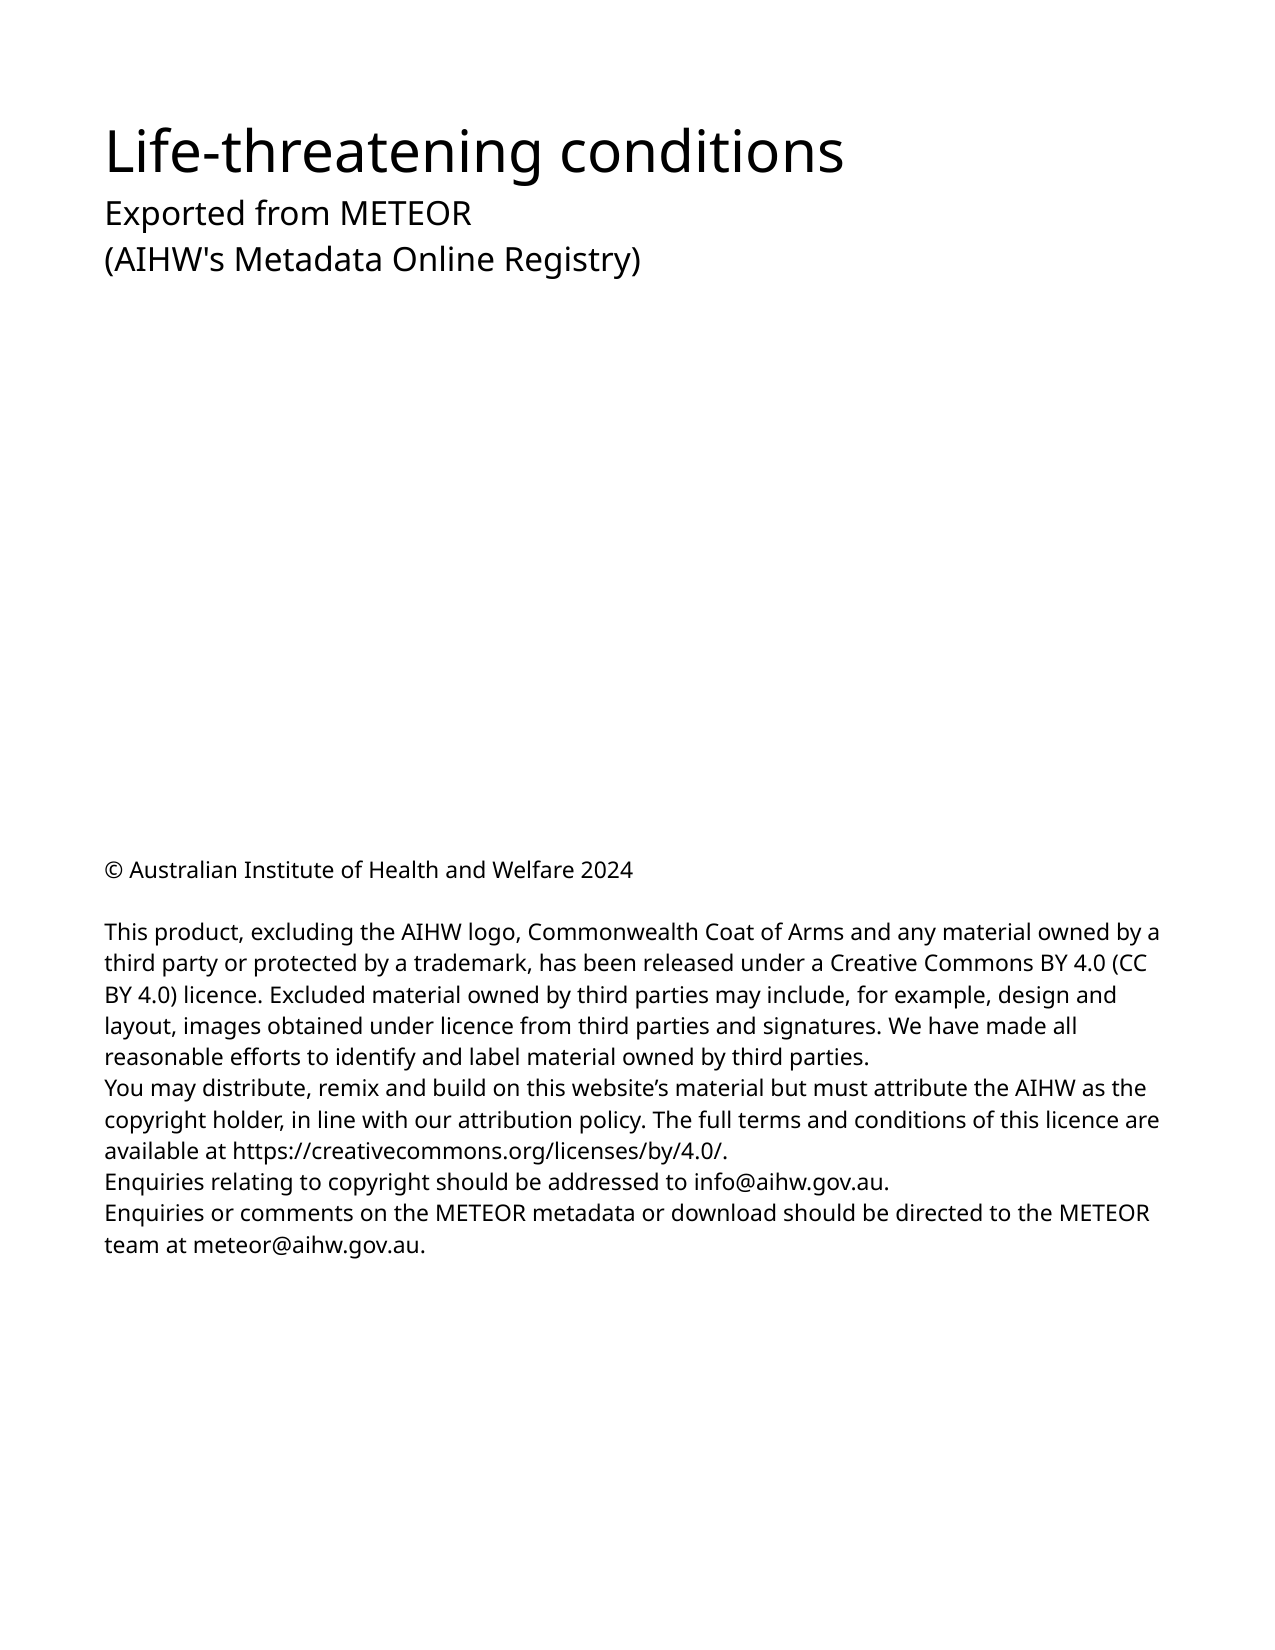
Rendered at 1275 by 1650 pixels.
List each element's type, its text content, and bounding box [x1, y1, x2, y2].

text This product, excluding the AIHW logo, Commonwealth Coat of Arms and any material owned by a third party or protected by a trademark, has been released under a Creative Commons BY 4.0 (CC BY 4.0) licence. Excluded material owned by third parties may include, for example, design and layout, images obtained under licence from third parties and signatures. We have made all reasonable efforts to identify and label material owned by third parties. [104, 916, 1171, 1072]
text Enquiries or comments on the METEOR metadata or download should be directed to the METEOR team at meteor@aihw.gov.au. [104, 1197, 1171, 1260]
text © Australian Institute of Health and Welfare 2024 [104, 854, 1171, 885]
text You may distribute, remix and build on this website’s material but must attribute the AIHW as the copyright holder, in line with our attribution policy. The full terms and conditions of this licence are available at https://creativecommons.org/licenses/by/4.0/. [104, 1072, 1171, 1166]
title Life-threatening conditions [104, 110, 1171, 190]
subtitle Exported from METEOR [104, 190, 1171, 235]
text Enquiries relating to copyright should be addressed to info@aihw.gov.au. [104, 1166, 1171, 1197]
subtitle (AIHW's Metadata Online Registry) [104, 235, 1171, 281]
